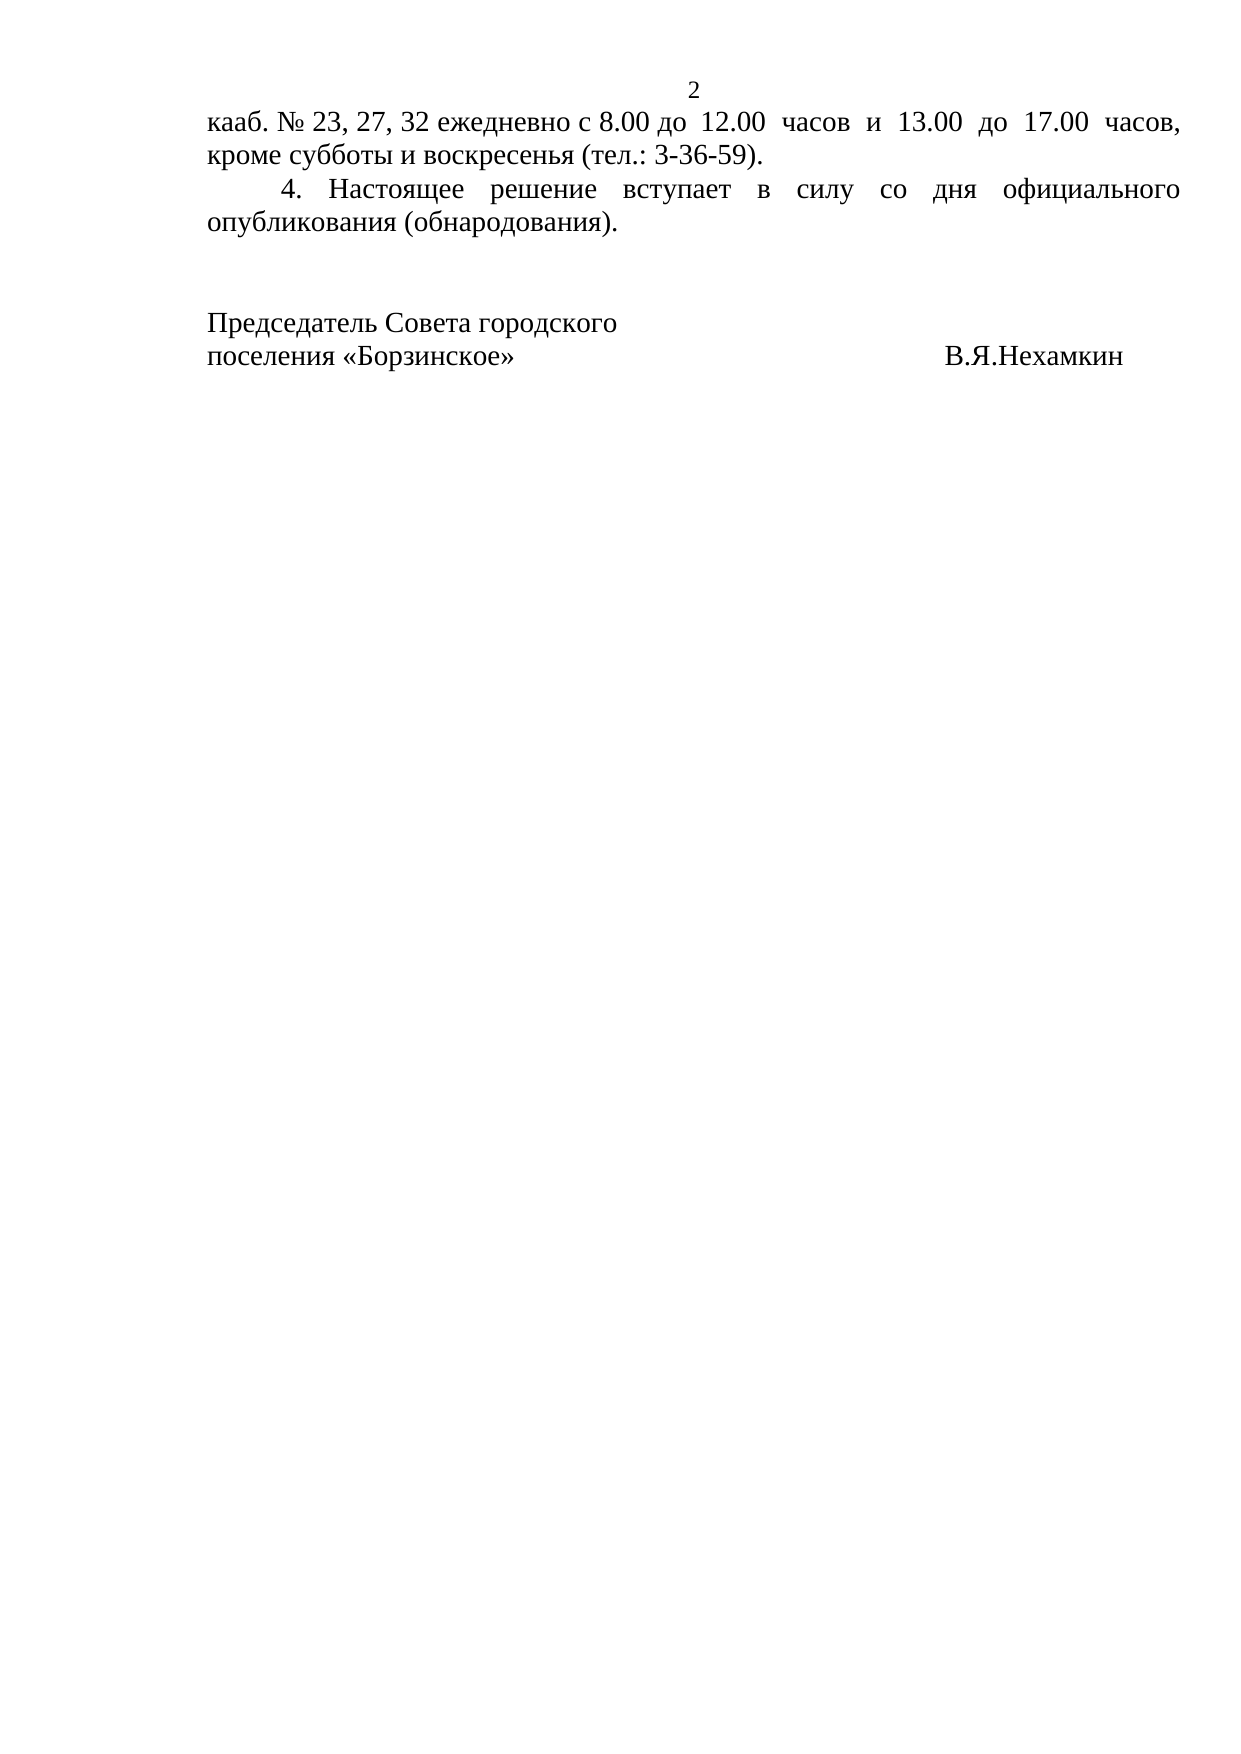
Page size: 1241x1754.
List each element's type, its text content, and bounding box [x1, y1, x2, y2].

text поселения «Борзинское» В.Я.Нехамкин [207, 338, 1181, 372]
text Председатель Совета городского [207, 305, 1181, 338]
text 4. Настоящее решение вступает в силу со дня официального опубликования (обнародования). [207, 171, 1181, 238]
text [207, 104, 1181, 171]
